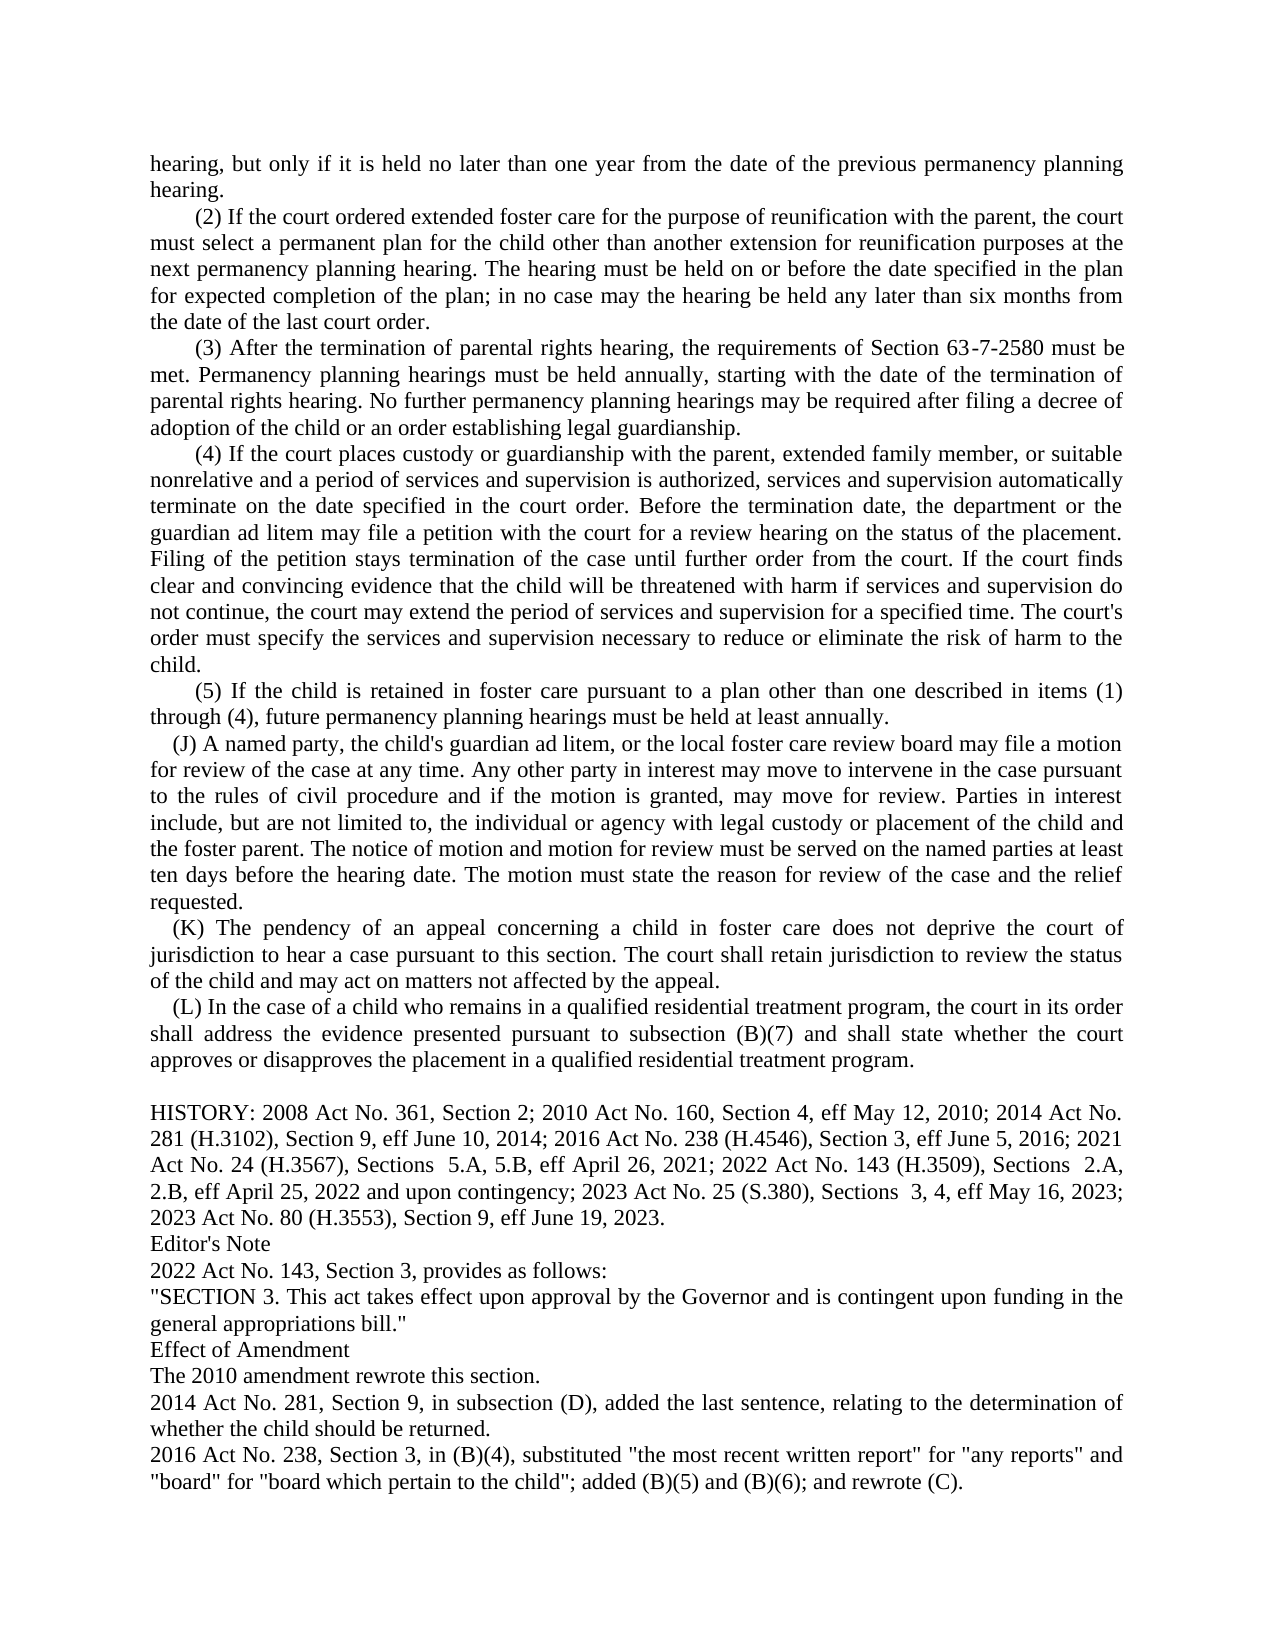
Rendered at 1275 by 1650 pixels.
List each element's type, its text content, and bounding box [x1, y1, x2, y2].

text (L) In the case of a child who remains in a qualified residential treatment program, the court in its order shall address the evidence presented pursuant to subsection (B)(7) and shall state whether the court approves or disapproves the placement in a qualified residential treatment program. [150, 993, 1125, 1072]
text The 2010 amendment rewrote this section. [150, 1362, 1125, 1389]
text Effect of Amendment [150, 1336, 1125, 1362]
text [150, 150, 1125, 203]
text 2016 Act No. 238, Section 3, in (B)(4), substituted "the most recent written report" for "any reports" and "board" for "board which pertain to the child"; added (B)(5) and (B)(6); and rewrote (C). [150, 1441, 1125, 1494]
text HISTORY: 2008 Act No. 361, Section 2; 2010 Act No. 160, Section 4, eff May 12, 2010; 2014 Act No. 281 (H.3102), Section 9, eff June 10, 2014; 2016 Act No. 238 (H.4546), Section 3, eff June 5, 2016; 2021 Act No. 24 (H.3567), Sections 5.A, 5.B, eff April 26, 2021; 2022 Act No. 143 (H.3509), Sections 2.A, 2.B, eff April 25, 2022 and upon contingency; 2023 Act No. 25 (S.380), Sections 3, 4, eff May 16, 2023; 2023 Act No. 80 (H.3553), Section 9, eff June 19, 2023. [150, 1099, 1125, 1231]
text 2014 Act No. 281, Section 9, in subsection (D), added the last sentence, relating to the determination of whether the child should be returned. [150, 1389, 1125, 1441]
text (4) If the court places custody or guardianship with the parent, extended family member, or suitable nonrelative and a period of services and supervision is authorized, services and supervision automatically terminate on the date specified in the court order. Before the termination date, the department or the guardian ad litem may file a petition with the court for a review hearing on the status of the placement. Filing of the petition stays termination of the case until further order from the court. If the court finds clear and convincing evidence that the child will be threatened with harm if services and supervision do not continue, the court may extend the period of services and supervision for a specified time. The court's order must specify the services and supervision necessary to reduce or eliminate the risk of harm to the child. [150, 440, 1125, 677]
text (J) A named party, the child's guardian ad litem, or the local foster care review board may file a motion for review of the case at any time. Any other party in interest may move to intervene in the case pursuant to the rules of civil procedure and if the motion is granted, may move for review. Parties in interest include, but are not limited to, the individual or agency with legal custody or placement of the child and the foster parent. The notice of motion and motion for review must be served on the named parties at least ten days before the hearing date. The motion must state the reason for review of the case and the relief requested. [150, 730, 1125, 914]
text (K) The pendency of an appeal concerning a child in foster care does not deprive the court of jurisdiction to hear a case pursuant to this section. The court shall retain jurisdiction to review the status of the child and may act on matters not affected by the appeal. [150, 914, 1125, 993]
text (5) If the child is retained in foster care pursuant to a plan other than one described in items (1) through (4), future permanency planning hearings must be held at least annually. [150, 677, 1125, 730]
text Editor's Note [150, 1231, 1125, 1257]
text 2022 Act No. 143, Section 3, provides as follows: [150, 1257, 1125, 1283]
text "SECTION 3. This act takes effect upon approval by the Governor and is contingent upon funding in the general appropriations bill." [150, 1283, 1125, 1336]
text (2) If the court ordered extended foster care for the purpose of reunification with the parent, the court must select a permanent plan for the child other than another extension for reunification purposes at the next permanency planning hearing. The hearing must be held on or before the date specified in the plan for expected completion of the plan; in no case may the hearing be held any later than six months from the date of the last court order. [150, 203, 1125, 334]
text (3) After the termination of parental rights hearing, the requirements of Section 63-7-2580 must be met. Permanency planning hearings must be held annually, starting with the date of the termination of parental rights hearing. No further permanency planning hearings may be required after filing a decree of adoption of the child or an order establishing legal guardianship. [150, 334, 1125, 440]
